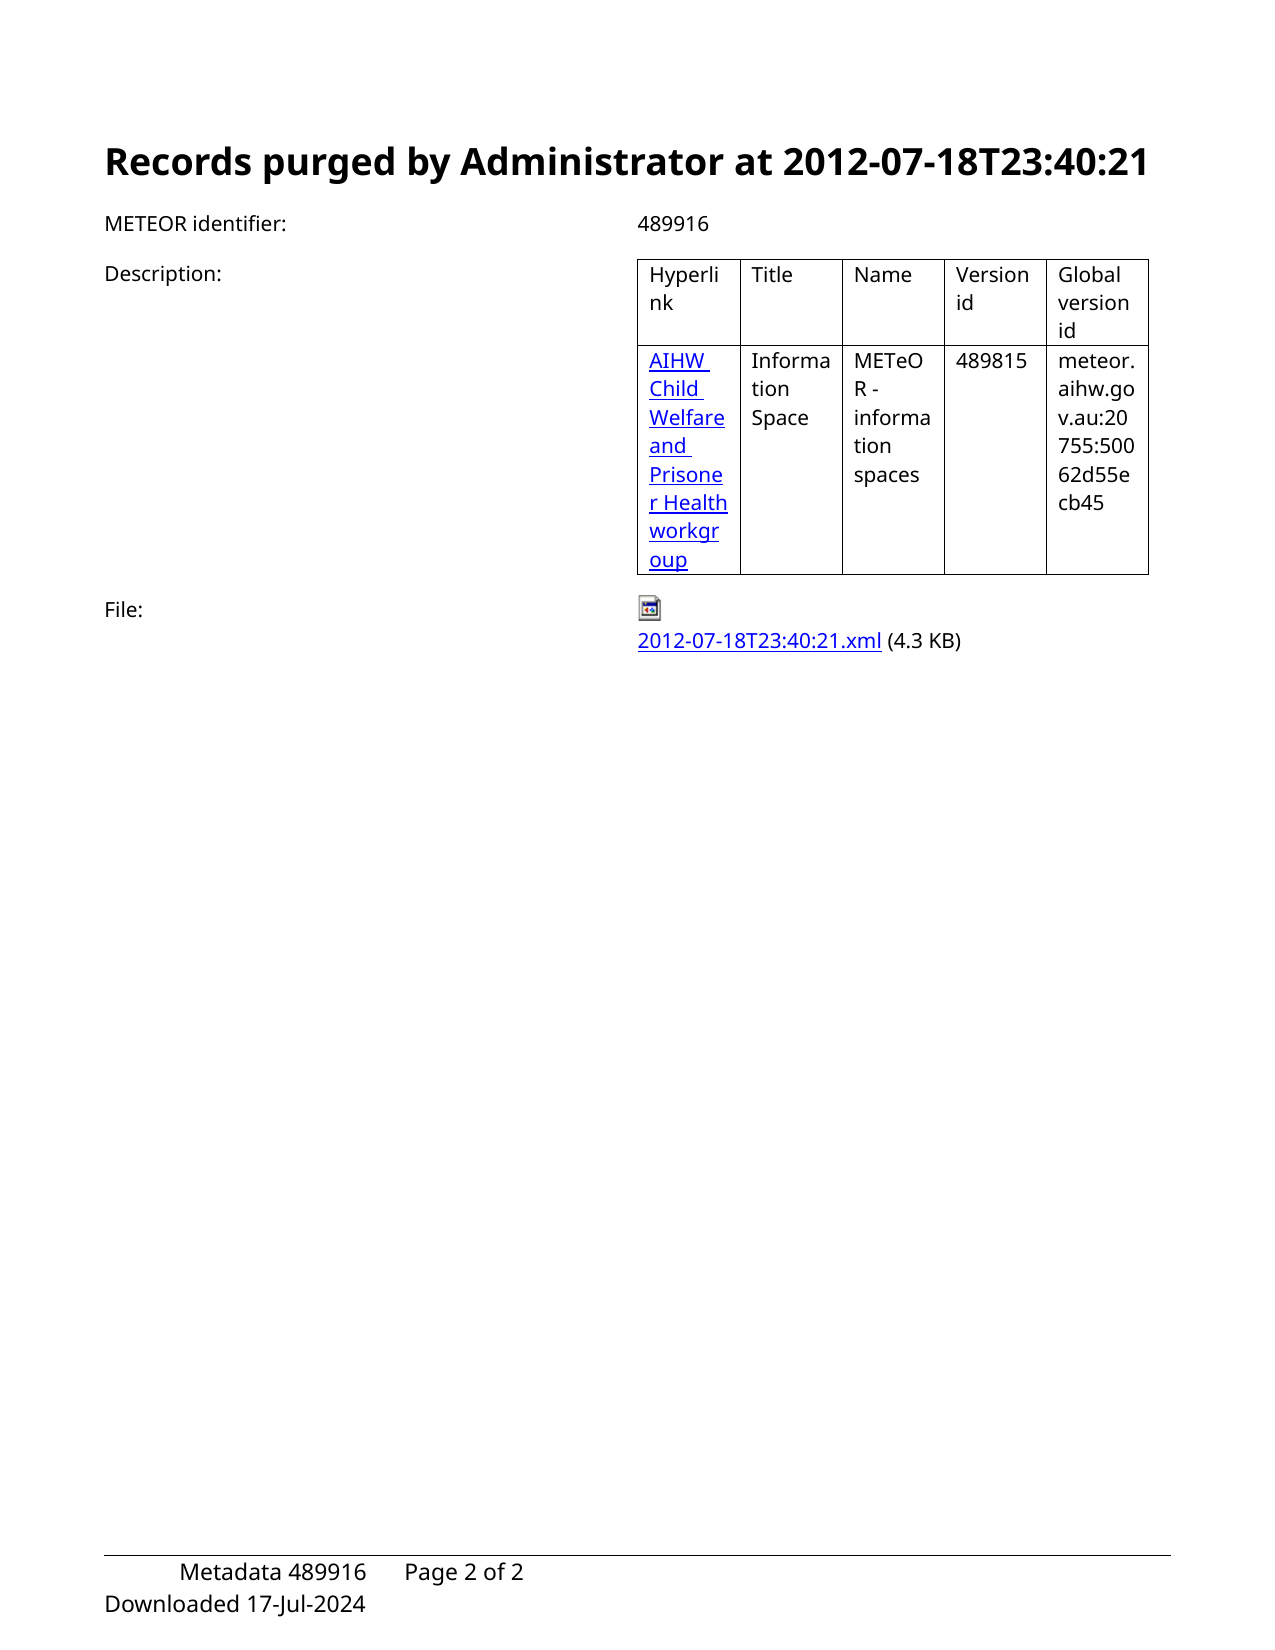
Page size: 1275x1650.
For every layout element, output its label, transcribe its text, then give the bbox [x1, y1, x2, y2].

table_cell 2012-07-18T23:40:21.xml (4.3 KB) [626, 585, 1159, 697]
table_cell Description: [93, 248, 626, 585]
table_cell [626, 248, 1159, 585]
table_header METEOR identifier: [93, 199, 626, 248]
table_header 489916 [626, 199, 1159, 248]
subtitle Records purged by Administrator at 2012-07-18T23:40:21 [104, 135, 1171, 186]
table_cell File: [93, 585, 626, 697]
